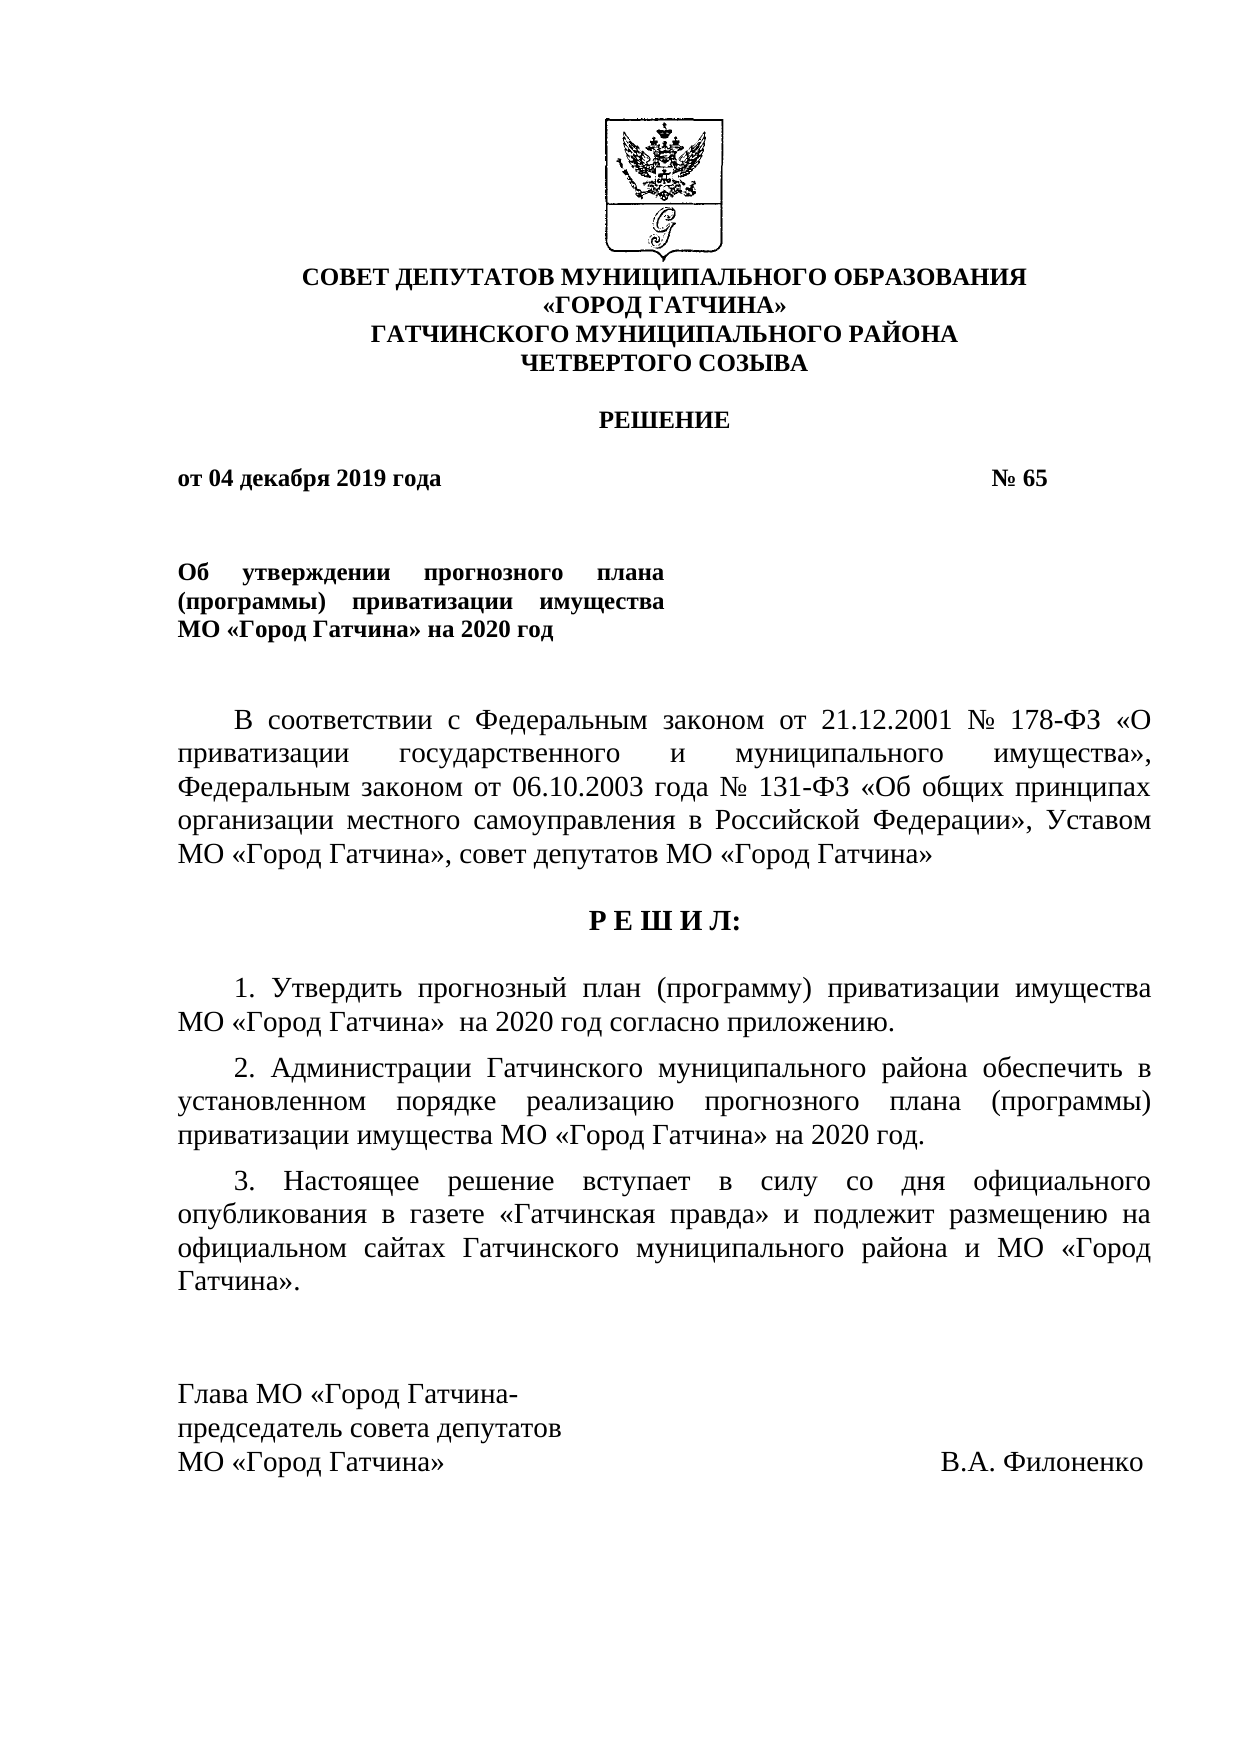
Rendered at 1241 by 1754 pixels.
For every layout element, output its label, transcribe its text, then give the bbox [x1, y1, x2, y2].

text РЕШЕНИЕ [177, 406, 1152, 434]
text председатель совета депутатов [177, 1410, 1152, 1444]
text 1. Утвердить прогнозный план (программу) приватизации имущества МО «Город Гатчина» на 2020 год согласно приложению. [177, 970, 1152, 1037]
text Об утверждении прогнозного плана (программы) приватизации имущества МО «Город Гатчина» на 2020 год [177, 557, 665, 643]
text 2. Администрации Гатчинского муниципального района обеспечить в установленном порядке реализацию прогнозного плана (программы) приватизации имущества МО «Город Гатчина» на 2020 год. [177, 1050, 1152, 1150]
text МО «Город Гатчина» В.А. Филоненко [177, 1444, 1152, 1477]
picture [605, 118, 724, 262]
text ЧЕТВЕРТОГО СОЗЫВА [177, 348, 1152, 377]
text ГАТЧИНСКОГО МУНИЦИПАЛЬНОГО РАЙОНА [177, 319, 1152, 348]
text Глава МО «Город Гатчина- [177, 1377, 1152, 1410]
text 3. Настоящее решение вступает в силу со дня официального опубликования в газете «Гатчинская правда» и подлежит размещению на официальном сайтах Гатчинского муниципального района и МО «Город Гатчина». [177, 1163, 1152, 1297]
text «ГОРОД ГАТЧИНА» [177, 291, 1152, 319]
text Р Е Ш И Л: [177, 903, 1152, 937]
text СОВЕТ ДЕПУТАТОВ МУНИЦИПАЛЬНОГО ОБРАЗОВАНИЯ [177, 262, 1152, 291]
text от 04 декабря 2019 года № 65 [177, 463, 1152, 492]
text В соответствии с Федеральным законом от 21.12.2001 № 178-ФЗ «О приватизации государственного и муниципального имущества», Федеральным законом от 06.10.2003 года № 131-ФЗ «Об общих принципах организации местного самоуправления в Российской Федерации», Уставом МО «Город Гатчина», совет депутатов МО «Город Гатчина» [177, 702, 1152, 869]
